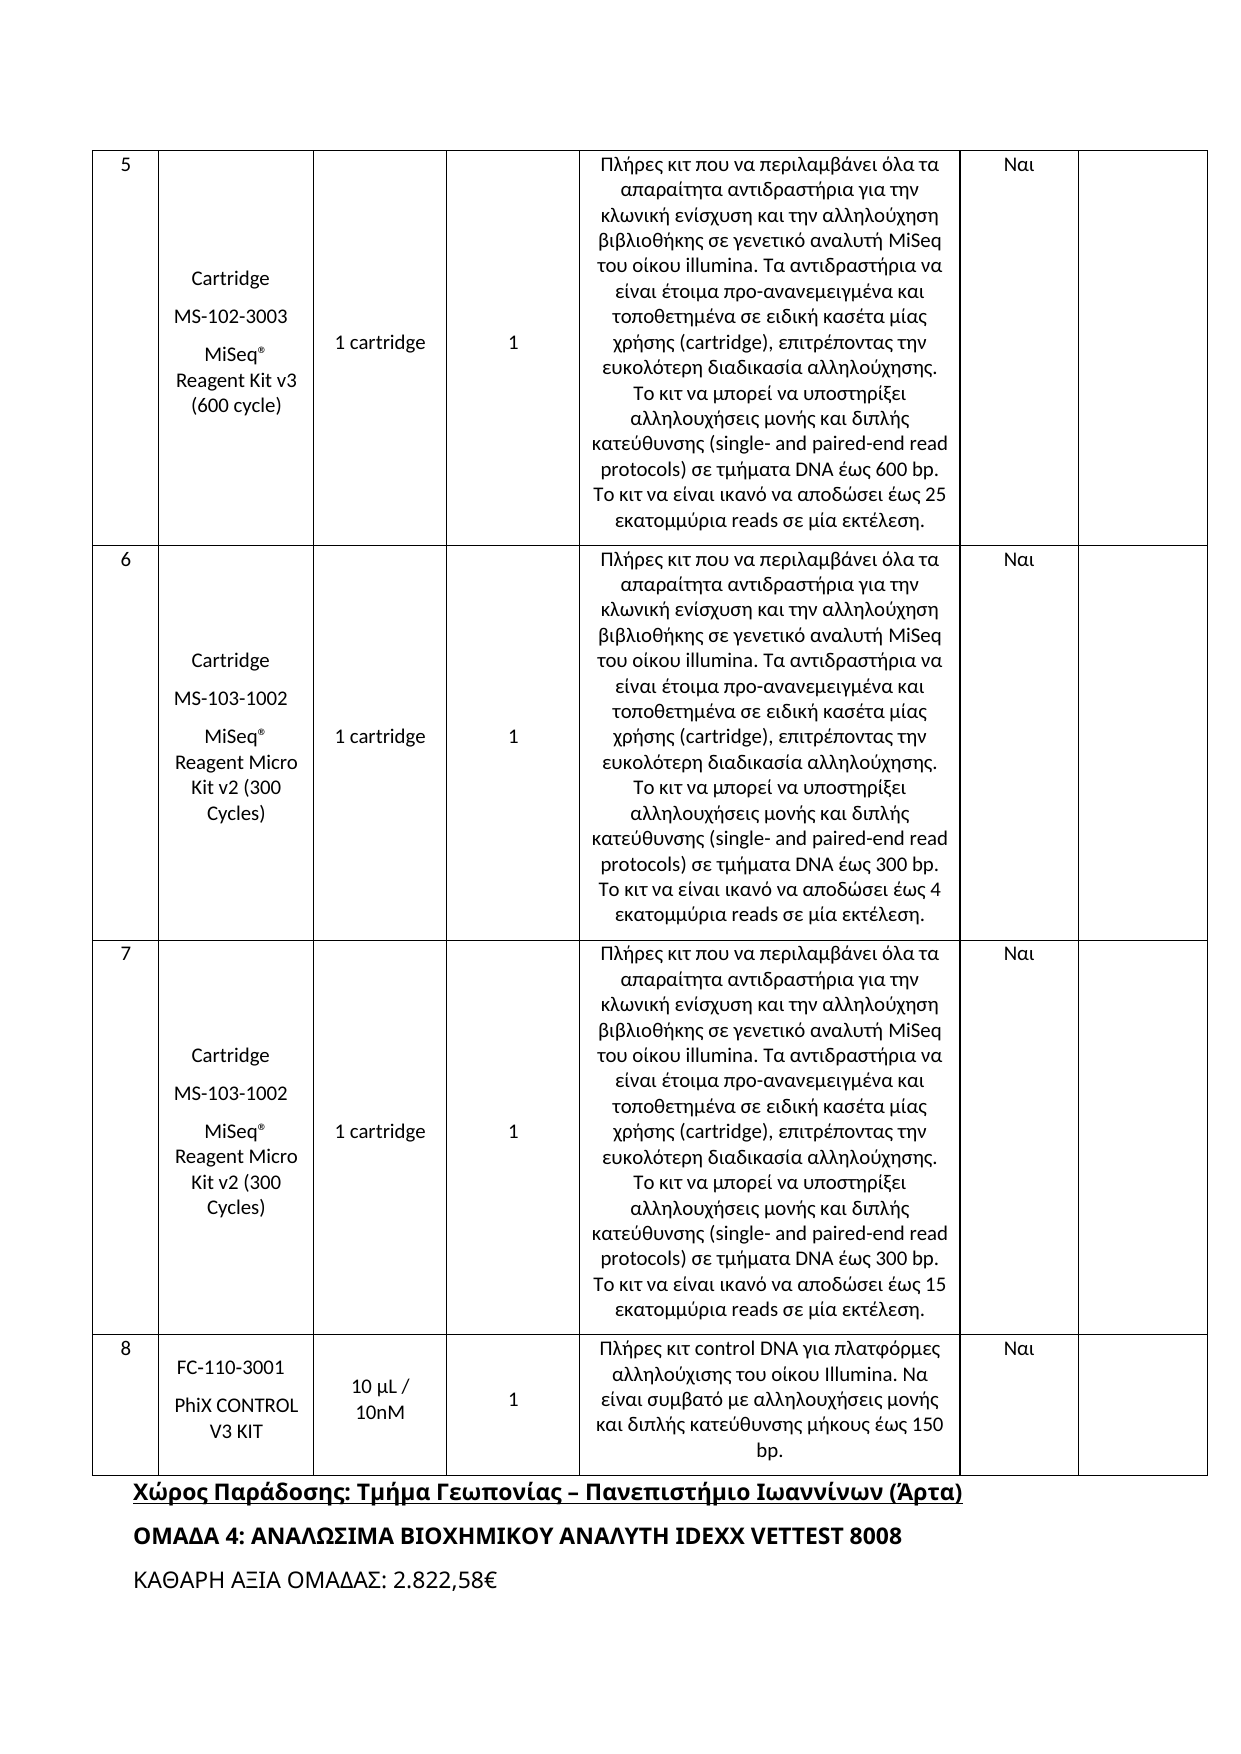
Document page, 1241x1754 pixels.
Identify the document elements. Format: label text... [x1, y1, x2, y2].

table_cell Πλήρες κιτ που να περιλαμβάνει όλα τα απαραίτητα αντιδραστήρια για την κλωνική ενίσχυση και την αλληλούχηση βιβλιοθήκης σε γενετικό αναλυτή MiSeq του οίκου illumina. Τα αντιδραστήρια να είναι έτοιμα προ-ανανεμειγμένα και τοποθετημένα σε ειδική κασέτα μίας χρήσης (cartridge), επιτρέποντας την ευκολότερη διαδικασία αλληλούχησης. Το κιτ να μπορεί να υποστηρίξει αλληλουχήσεις μονής και διπλής κατεύθυνσης (single- and paired-end read protocols) σε τμήματα DNA έως 300 bp. Το κιτ να είναι ικανό να αποδώσει έως 15 εκατομμύρια reads σε μία εκτέλεση. [580, 941, 959, 1334]
text Χώρος Παράδοσης: Τμήμα Γεωπονίας – Πανεπιστήμιο Ιωαννίνων (Άρτα) [133, 1476, 1167, 1507]
table_cell Cartridge MS-102-3003 MiSeq® Reagent Kit v3 (600 cycle) [159, 151, 313, 545]
table_cell 1 [447, 1335, 579, 1475]
table_cell 8 [93, 1335, 158, 1475]
table_cell Ναι [961, 941, 1078, 1334]
table_cell [1079, 1335, 1207, 1475]
text ΟΜΑΔΑ 4: ΑΝΑΛΩΣΙΜΑ ΒΙΟΧΗΜΙΚΟΥ ΑΝΑΛΥΤΗ IDEXX VETTEST 8008 [133, 1520, 1167, 1551]
table_cell Cartridge MS-103-1002 MiSeq® Reagent Micro Kit v2 (300 Cycles) [159, 546, 313, 939]
table_cell [1079, 546, 1207, 939]
table_cell 10 μL / 10nM [314, 1335, 446, 1475]
table_cell Πλήρες κιτ που να περιλαμβάνει όλα τα απαραίτητα αντιδραστήρια για την κλωνική ενίσχυση και την αλληλούχηση βιβλιοθήκης σε γενετικό αναλυτή MiSeq του οίκου illumina. Τα αντιδραστήρια να είναι έτοιμα προ-ανανεμειγμένα και τοποθετημένα σε ειδική κασέτα μίας χρήσης (cartridge), επιτρέποντας την ευκολότερη διαδικασία αλληλούχησης. Το κιτ να μπορεί να υποστηρίξει αλληλουχήσεις μονής και διπλής κατεύθυνσης (single- and paired-end read protocols) σε τμήματα DNA έως 600 bp. Το κιτ να είναι ικανό να αποδώσει έως 25 εκατομμύρια reads σε μία εκτέλεση. [580, 151, 959, 545]
table_cell Cartridge MS-103-1002 MiSeq® Reagent Micro Kit v2 (300 Cycles) [159, 941, 313, 1334]
table_cell [1079, 151, 1207, 545]
table_cell FC‐110‐3001 PhiX CONTROL V3 KIT [159, 1335, 313, 1475]
table_cell 1 cartridge [314, 941, 446, 1334]
table_cell Πλήρες κιτ control DNA για πλατφόρμες αλληλούχισης του οίκου Illumina. Να είναι συμβατό με αλληλουχήσεις μονής και διπλής κατεύθυνσης μήκους έως 150 bp. [580, 1335, 959, 1475]
table_cell 1 [447, 546, 579, 939]
table_cell 1 cartridge [314, 151, 446, 545]
table_cell 7 [93, 941, 158, 1334]
table_cell Ναι [961, 1335, 1078, 1475]
table_cell Ναι [961, 546, 1078, 939]
table_cell [1079, 941, 1207, 1334]
table_cell Πλήρες κιτ που να περιλαμβάνει όλα τα απαραίτητα αντιδραστήρια για την κλωνική ενίσχυση και την αλληλούχηση βιβλιοθήκης σε γενετικό αναλυτή MiSeq του οίκου illumina. Τα αντιδραστήρια να είναι έτοιμα προ-ανανεμειγμένα και τοποθετημένα σε ειδική κασέτα μίας χρήσης (cartridge), επιτρέποντας την ευκολότερη διαδικασία αλληλούχησης. Το κιτ να μπορεί να υποστηρίξει αλληλουχήσεις μονής και διπλής κατεύθυνσης (single- and paired-end read protocols) σε τμήματα DNA έως 300 bp. Το κιτ να είναι ικανό να αποδώσει έως 4 εκατομμύρια reads σε μία εκτέλεση. [580, 546, 959, 939]
table_cell 5 [93, 151, 158, 545]
table_cell 1 cartridge [314, 546, 446, 939]
table_cell 6 [93, 546, 158, 939]
table_cell Ναι [961, 151, 1078, 545]
table_cell 1 [447, 941, 579, 1334]
table_cell 1 [447, 151, 579, 545]
text ΚΑΘΑΡΗ ΑΞΙΑ ΟΜΑΔΑΣ: 2.822,58€ [133, 1563, 1167, 1595]
